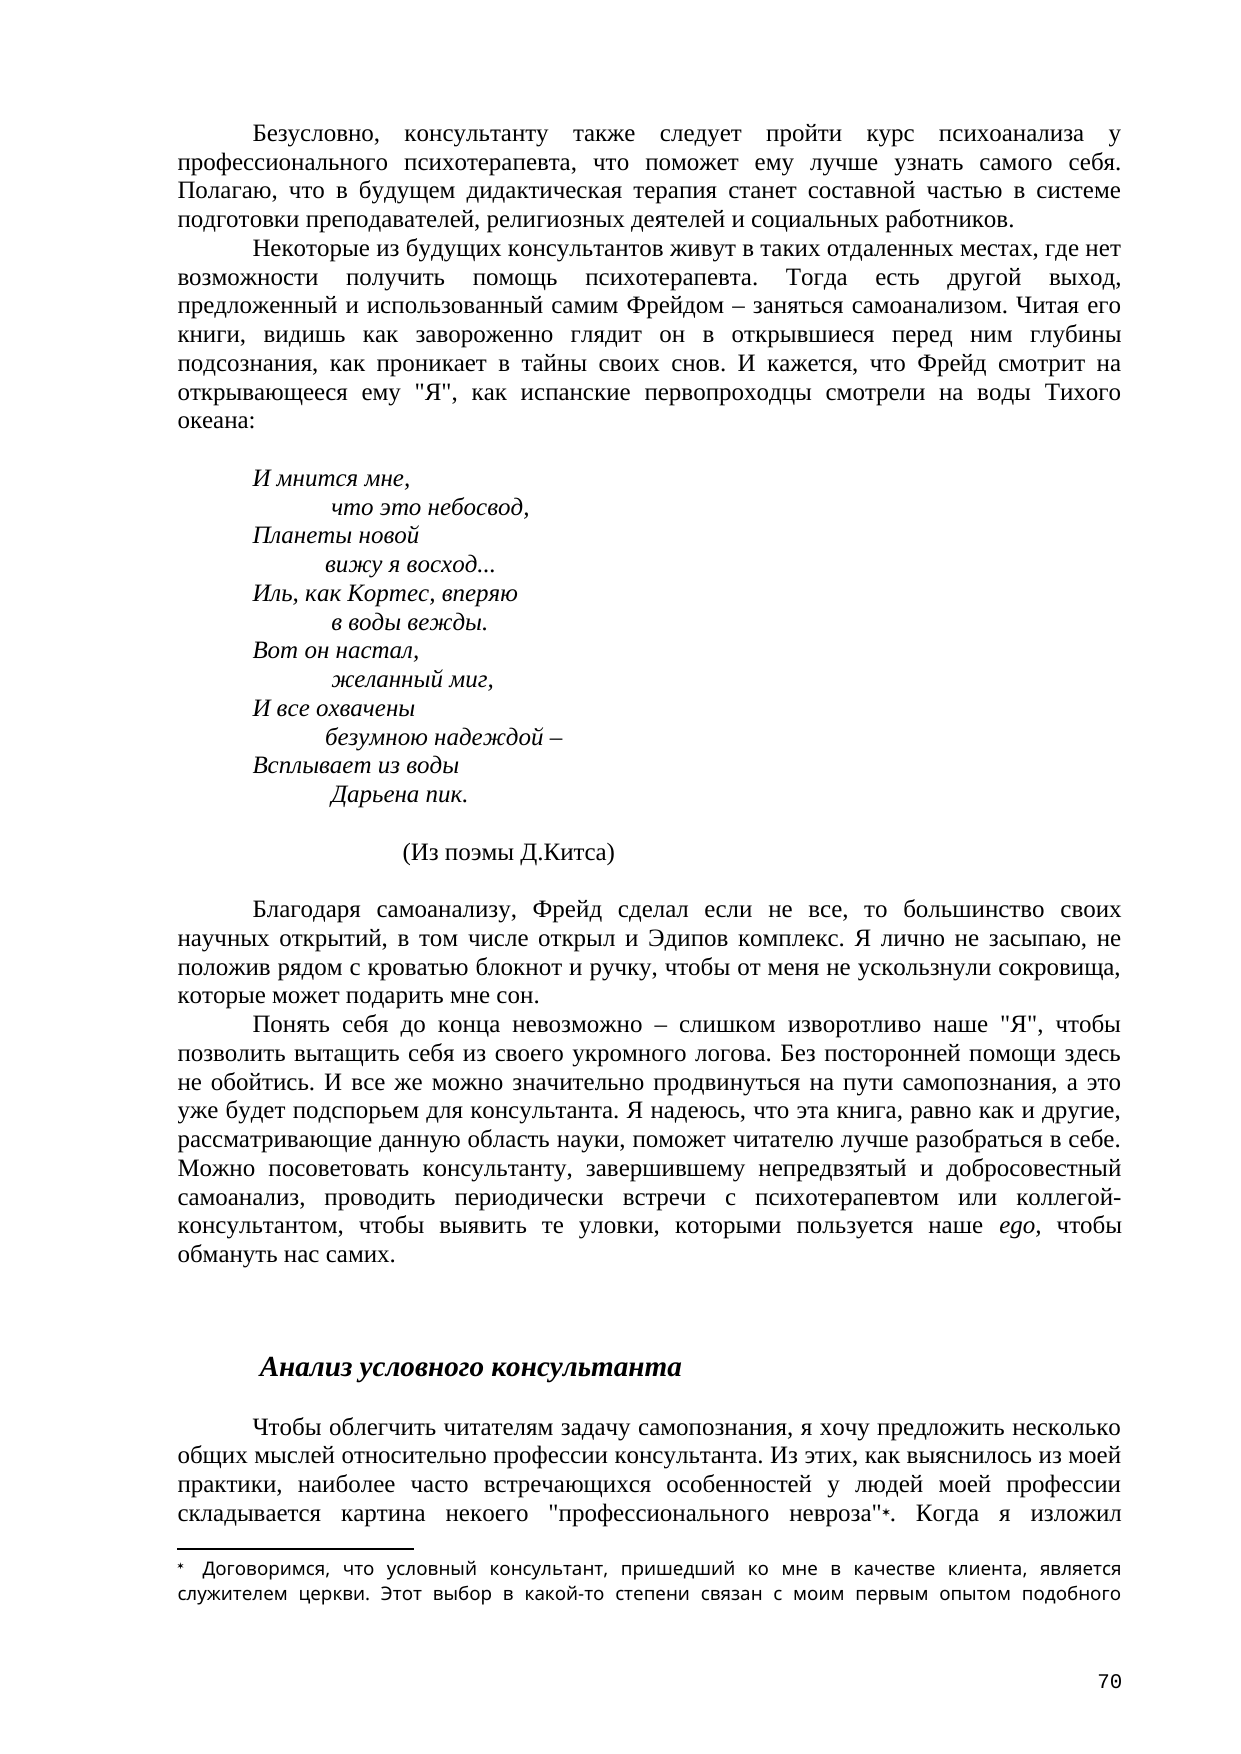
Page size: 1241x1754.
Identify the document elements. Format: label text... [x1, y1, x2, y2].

text Безусловно, консультанту также следует пройти курс психоанализа у профессионального психотерапевта, что поможет ему лучше узнать самого себя. Полагаю, что в будущем дидактическая терапия станет составной частью в системе подготовки преподавателей, религиозных деятелей и социальных работников. [177, 118, 1122, 233]
text И мнится мне, [177, 463, 1122, 492]
text Иль, как Кортес, вперяю [177, 578, 1122, 607]
text в воды вежды. [177, 607, 1122, 636]
text Благодаря самоанализу, Фрейд сделал если не все, то большинство своих научных открытий, в том числе открыл и Эдипов комплекс. Я лично не засыпаю, не положив рядом с кроватью блокнот и ручку, чтобы от меня не ускользнули сокровища, которые может подарить мне сон. [177, 894, 1122, 1009]
text Анализ условного консультанта [177, 1349, 1122, 1383]
text И все охвачены [177, 693, 1122, 722]
text желанный миг, [177, 664, 1122, 693]
text безумною надеждой – [177, 722, 1122, 751]
text Вот он настал, [177, 636, 1122, 664]
text Планеты новой [177, 521, 1122, 549]
text Понять себя до конца невозможно – слишком изворотливо наше "Я", чтобы позволить вытащить себя из своего укромного логова. Без посторонней помощи здесь не обойтись. И все же можно значительно продвинуться на пути самопознания, а это уже будет подспорьем для консультанта. Я надеюсь, что эта книга, равно как и другие, рассматривающие данную область науки, поможет читателю лучше разобраться в себе. Можно посоветовать консультанту, завершившему непредвзятый и добросовестный самоанализ, проводить периодически встречи с психотерапевтом или коллегой-консультантом, чтобы выявить те уловки, которыми пользуется наше ego, чтобы обмануть нас самих. [177, 1009, 1122, 1268]
text Всплывает из воды [177, 751, 1122, 779]
text Некоторые из будущих консультантов живут в таких отдаленных местах, где нет возможности получить помощь психотерапевта. Тогда есть другой выход, предложенный и использованный самим Фрейдом – заняться самоанализом. Читая его книги, видишь как завороженно глядит он в открывшиеся перед ним глубины подсознания, как проникает в тайны своих снов. И кажется, что Фрейд смотрит на открывающееся ему "Я", как испанские первопроходцы смотрели на воды Тихого океана: [177, 233, 1122, 434]
text (Из поэмы Д.Китса) [327, 837, 1122, 866]
text вижу я восход... [177, 549, 1122, 578]
text что это небосвод, [177, 492, 1122, 521]
text Дарьена пик. [177, 779, 1122, 808]
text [177, 1412, 1122, 1527]
